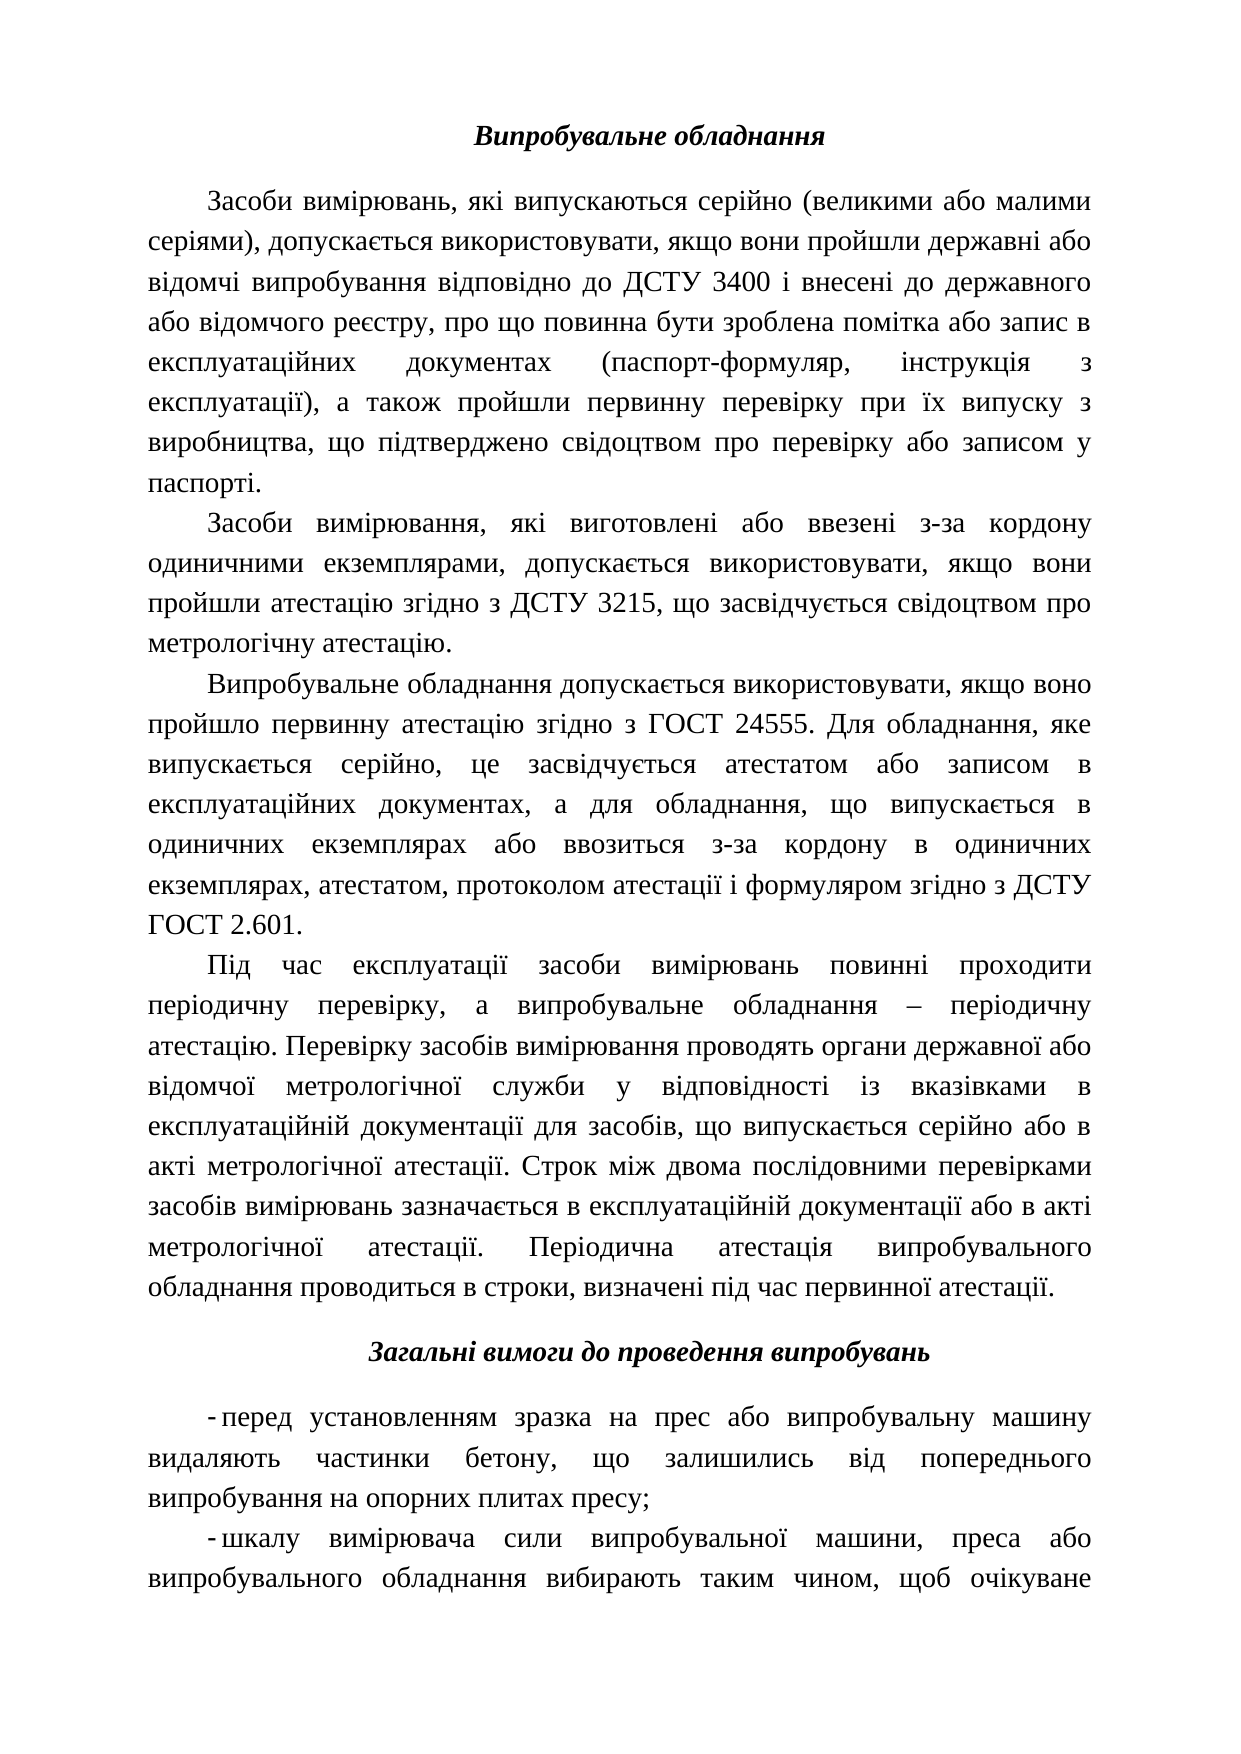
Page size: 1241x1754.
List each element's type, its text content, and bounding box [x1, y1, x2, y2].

text Випробувальне обладнання [148, 118, 1092, 152]
text Загальні вимоги до проведення випробувань [148, 1334, 1092, 1368]
text Випробувальне обладнання допускається використовувати, якщо воно пройшло первинну атестацію згідно з ГОСТ 24555. Для обладнання, яке випускається серійно, це засвідчується атестатом або записом в експлуатаційних документах, а для обладнання, що випускається в одиничних екземплярах або ввозиться з-за кордону в одиничних екземплярах, атестатом, протоколом атестації і формуляром згідно з ДСТУ ГОСТ 2.601. [148, 666, 1092, 941]
text Під час експлуатації засоби вимірювань повинні проходити періодичну перевірку, а випробувальне обладнання – періодичну атестацію. Перевірку засобів вимірювання проводять органи державної або відомчої метрологічної служби у відповідності із вказівками в експлуатаційній документації для засобів, що випускається серійно або в акті метрологічної атестації. Строк між двома послідовними перевірками засобів вимірювань зазначається в експлуатаційній документації або в акті метрологічної атестації. Періодична атестація випробувального обладнання проводиться в строки, визначені під час первинної атестації. [148, 947, 1092, 1302]
text Засоби вимірювання, які виготовлені або ввезені з-за кордону одиничними екземплярами, допускається використовувати, якщо вони пройшли атестацію згідно з ДСТУ 3215, що засвідчується свідоцтвом про метрологічну атестацію. [148, 505, 1092, 659]
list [148, 1520, 1092, 1594]
text Засоби вимірювань, які випускаються серійно (великими або малими серіями), допускається використовувати, якщо вони пройшли державні або відомчі випробування відповідно до ДСТУ 3400 і внесені до державного або відомчого реєстру, про що повинна бути зроблена помітка або запис в експлуатаційних документах (паспорт-формуляр, інструкція з експлуатації), а також пройшли первинну перевірку при їх випуску з виробництва, що підтверджено свідоцтвом про перевірку або записом у паспорті. [148, 183, 1092, 498]
list перед установленням зразка на прес або випробувальну машину видаляють частинки бетону, що залишились від попереднього випробування на опорних плитах пресу; [148, 1399, 1092, 1513]
